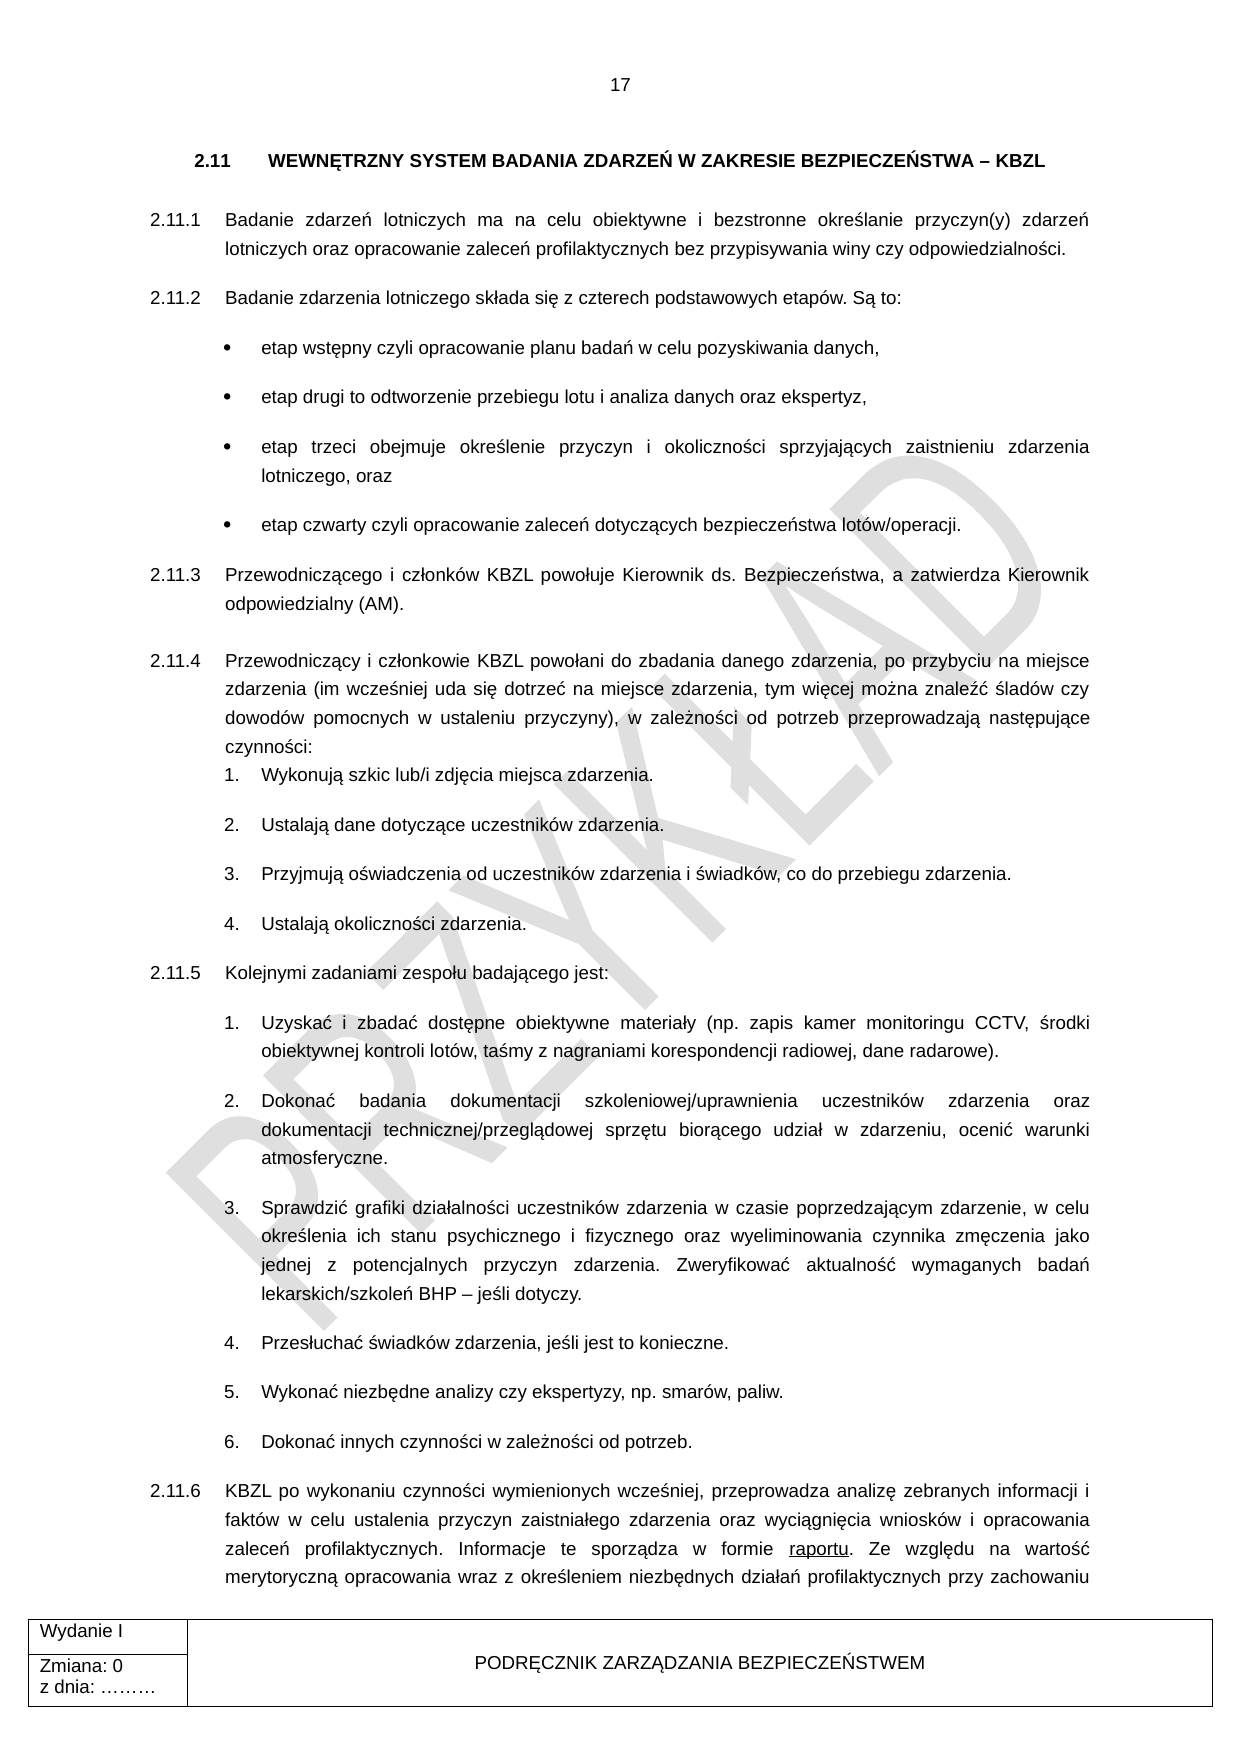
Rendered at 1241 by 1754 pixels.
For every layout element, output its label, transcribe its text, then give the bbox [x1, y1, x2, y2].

list Dokonać innych czynności w zależności od potrzeb. [224, 1431, 1090, 1452]
list Przesłuchać świadków zdarzenia, jeśli jest to konieczne. [224, 1332, 1090, 1353]
list Wykonać niezbędne analizy czy ekspertyzy, np. smarów, paliw. [224, 1381, 1090, 1403]
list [150, 1480, 1090, 1588]
list Ustalają dane dotyczące uczestników zdarzenia. [224, 814, 1090, 835]
list Uzyskać i zbadać dostępne obiektywne materiały (np. zapis kamer monitoringu CCTV, środki obiektywnej kontroli lotów, taśmy z nagraniami korespondencji radiowej, dane radarowe). [224, 1012, 1090, 1062]
list etap wstępny czyli opracowanie planu badań w celu pozyskiwania danych, [224, 337, 1090, 358]
subtitle Wewnętrzny system badania zdarzeń w zakresie bezpieczeństwa – KBZL [150, 150, 1090, 172]
list Kolejnymi zadaniami zespołu badającego jest: [150, 962, 1090, 984]
list Sprawdzić grafiki działalności uczestników zdarzenia w czasie poprzedzającym zdarzenie, w celu określenia ich stanu psychicznego i fizycznego oraz wyeliminowania czynnika zmęczenia jako jednej z potencjalnych przyczyn zdarzenia. Zweryfikować aktualność wymaganych badań lekarskich/szkoleń BHP – jeśli dotyczy. [224, 1196, 1090, 1304]
list etap czwarty czyli opracowanie zaleceń dotyczących bezpieczeństwa lotów/operacji. [224, 514, 1090, 536]
list Badanie zdarzenia lotniczego składa się z czterech podstawowych etapów. Są to: [150, 287, 1090, 309]
list Przewodniczącego i członków KBZL powołuje Kierownik ds. Bezpieczeństwa, a zatwierdza Kierownik odpowiedzialny (AM). [150, 564, 1090, 614]
list Przewodniczący i członkowie KBZL powołani do zbadania danego zdarzenia, po przybyciu na miejsce zdarzenia (im wcześniej uda się dotrzeć na miejsce zdarzenia, tym więcej można znaleźć śladów czy dowodów pomocnych w ustaleniu przyczyny), w zależności od potrzeb przeprowadzają następujące czynności: [150, 649, 1090, 757]
list Przyjmują oświadczenia od uczestników zdarzenia i świadków, co do przebiegu zdarzenia. [224, 863, 1090, 885]
list Wykonują szkic lub/i zdjęcia miejsca zdarzenia. [224, 764, 1090, 786]
list Badanie zdarzeń lotniczych ma na celu obiektywne i bezstronne określanie przyczyn(y) zdarzeń lotniczych oraz opracowanie zaleceń profilaktycznych bez przypisywania winy czy odpowiedzialności. [150, 209, 1090, 259]
list etap drugi to odtworzenie przebiegu lotu i analiza danych oraz ekspertyz, [224, 386, 1090, 408]
list Ustalają okoliczności zdarzenia. [224, 913, 1090, 934]
list Dokonać badania dokumentacji szkoleniowej/uprawnienia uczestników zdarzenia oraz dokumentacji technicznej/przeglądowej sprzętu biorącego udział w zdarzeniu, ocenić warunki atmosferyczne. [224, 1090, 1090, 1168]
list etap trzeci obejmuje określenie przyczyn i okoliczności sprzyjających zaistnieniu zdarzenia lotniczego, oraz [224, 436, 1090, 486]
